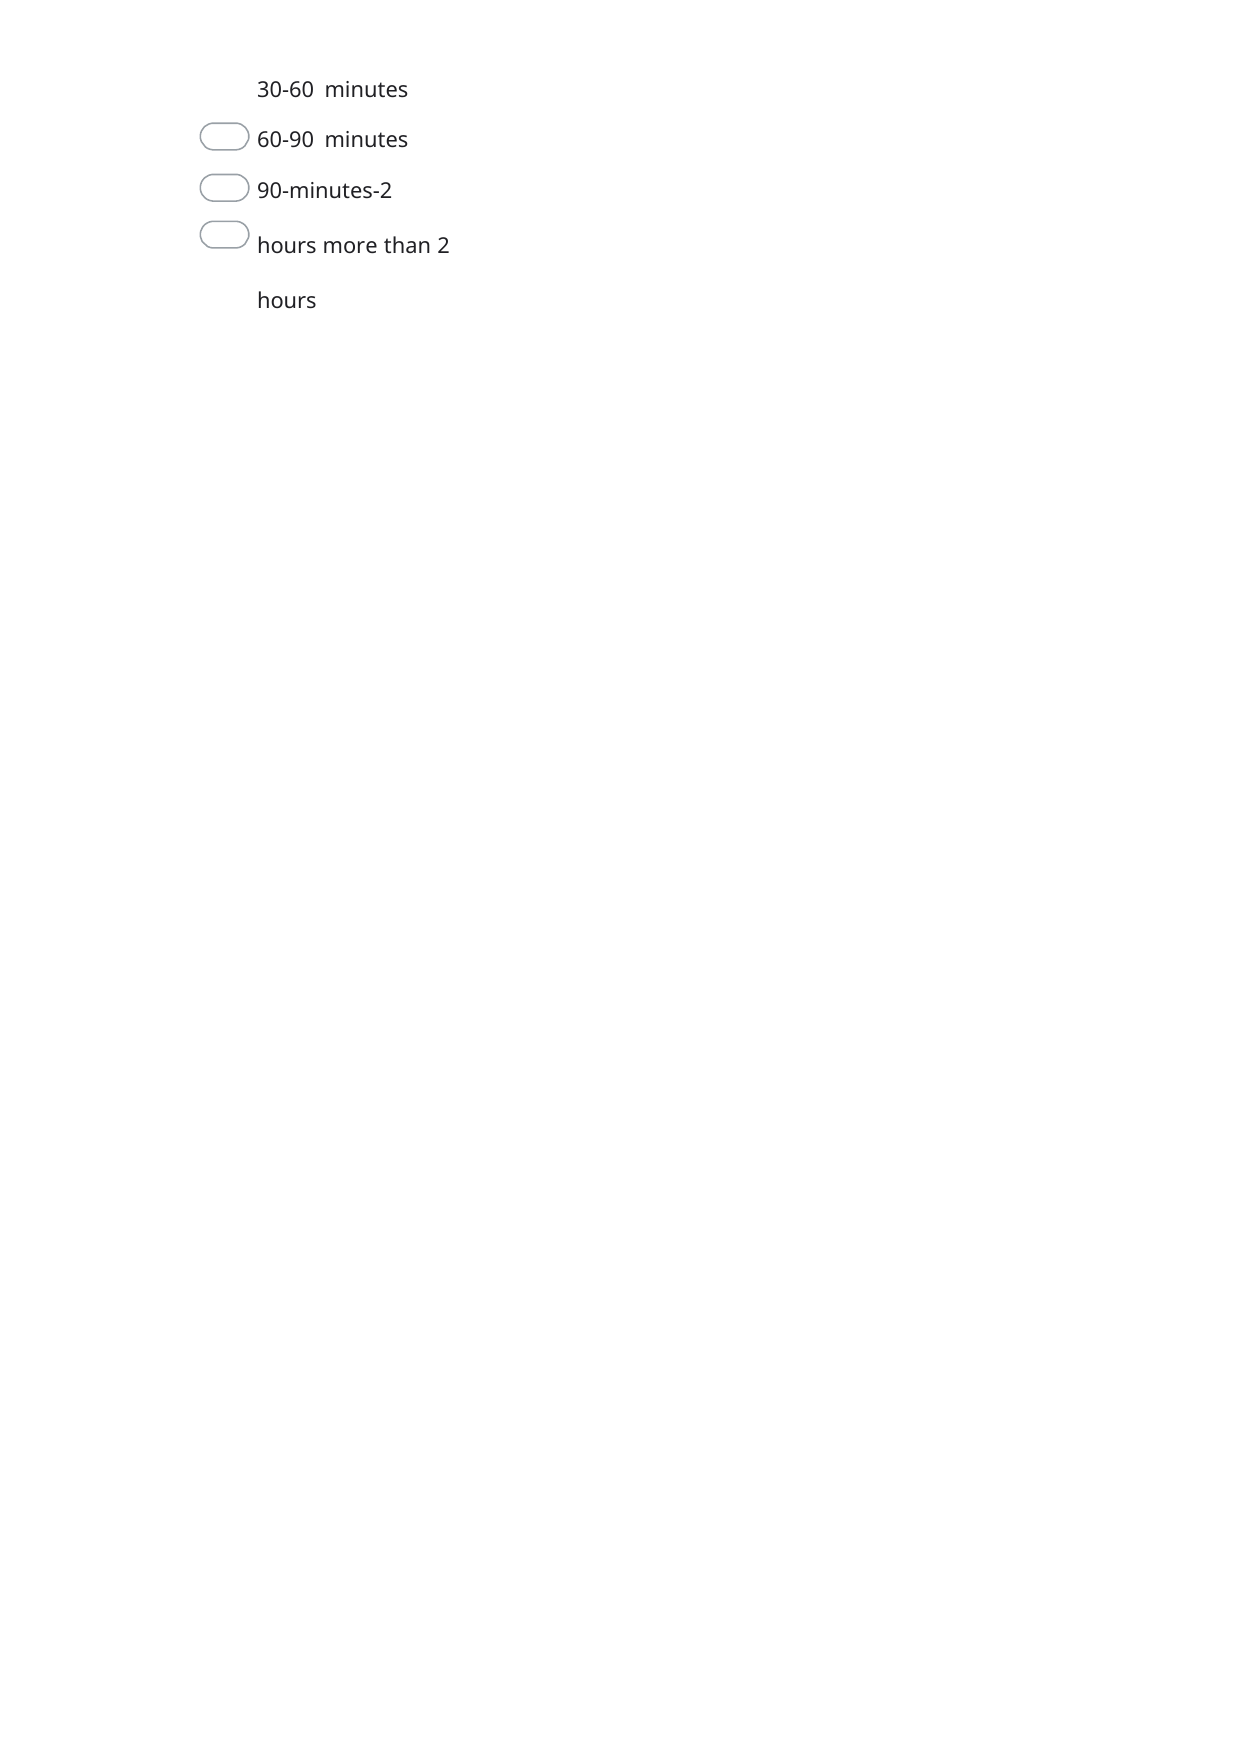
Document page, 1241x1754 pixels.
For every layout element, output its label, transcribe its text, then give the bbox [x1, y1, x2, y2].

text 90-minutes-2 hours more than 2 hours [257, 175, 458, 315]
text 30-60 minutes [257, 77, 1167, 102]
text 60-90 minutes [257, 124, 1167, 153]
